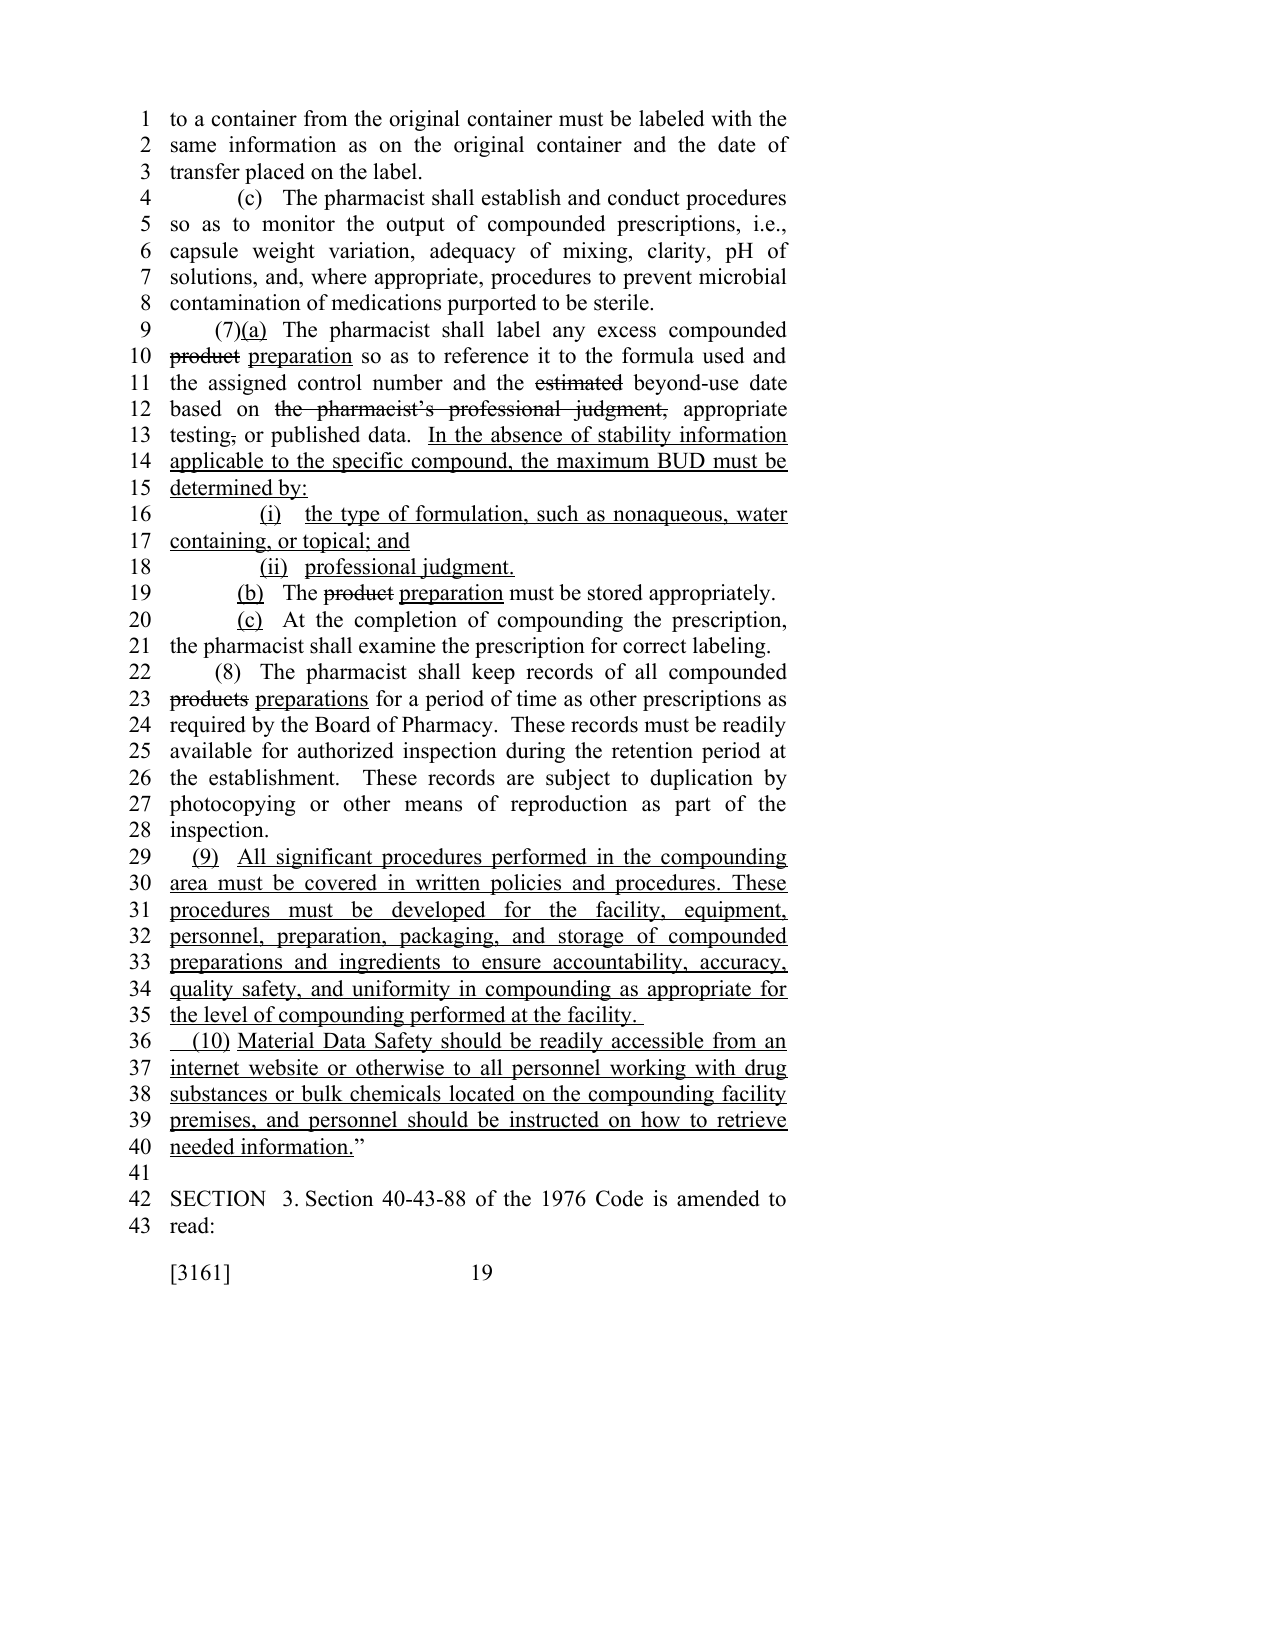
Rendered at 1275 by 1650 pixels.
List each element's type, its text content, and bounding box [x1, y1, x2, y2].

text (7)(a) The pharmacist shall label any excess compounded product preparation so as to reference it to the formula used and the assigned control number and the estimated beyond-use date based on the pharmacist’s professional judgment, appropriate testing, or published data. In the absence of stability information applicable to the specific compound, the maximum BUD must be determined by: [169, 316, 787, 470]
text (9) All significant procedures performed in the compounding area must be covered in written policies and procedures. These procedures must be developed for the facility, equipment, personnel, preparation, packaging, and storage of compounded preparations and ingredients to ensure accountability, accuracy, quality safety, and uniformity in compounding as appropriate for the level of compounding performed at the facility. [169, 843, 787, 892]
text (10) Material Data Safety should be readily accessible from an internet website or otherwise to all personnel working with drug substances or bulk chemicals located on the compounding facility premises, and personnel should be instructed on how to retrieve needed information.” [169, 1027, 787, 1077]
text (c) At the completion of compounding the prescription, the pharmacist shall examine the prescription for correct labeling. [169, 606, 787, 658]
text (ii) professional judgment. [169, 553, 787, 579]
text (10) Material Data Safety should be readily accessible from an internet website or otherwise to all personnel working with drug substances or bulk chemicals located on the compounding facility premises, and personnel should be instructed on how to retrieve needed information.” [169, 1131, 787, 1159]
text (b) The product preparation must be stored appropriately. [169, 579, 787, 606]
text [169, 105, 787, 184]
text (8) The pharmacist shall keep records of all compounded products preparations for a period of time as other prescriptions as required by the Board of Pharmacy. These records must be readily available for authorized inspection during the retention period at the establishment. These records are subject to duplication by photocopying or other means of reproduction as part of the inspection. [169, 658, 787, 843]
text (c) The pharmacist shall establish and conduct procedures so as to monitor the output of compounded prescriptions, i.e., capsule weight variation, adequacy of mixing, clarity, pH of solutions, and, where appropriate, procedures to prevent microbial contamination of medications purported to be sterile. [169, 184, 787, 316]
text (i) the type of formulation, such as nonaqueous, water containing, or topical; and [169, 500, 787, 553]
text SECTION 3. Section 40-43-88 of the 1976 Code is amended to read: [169, 1186, 787, 1238]
